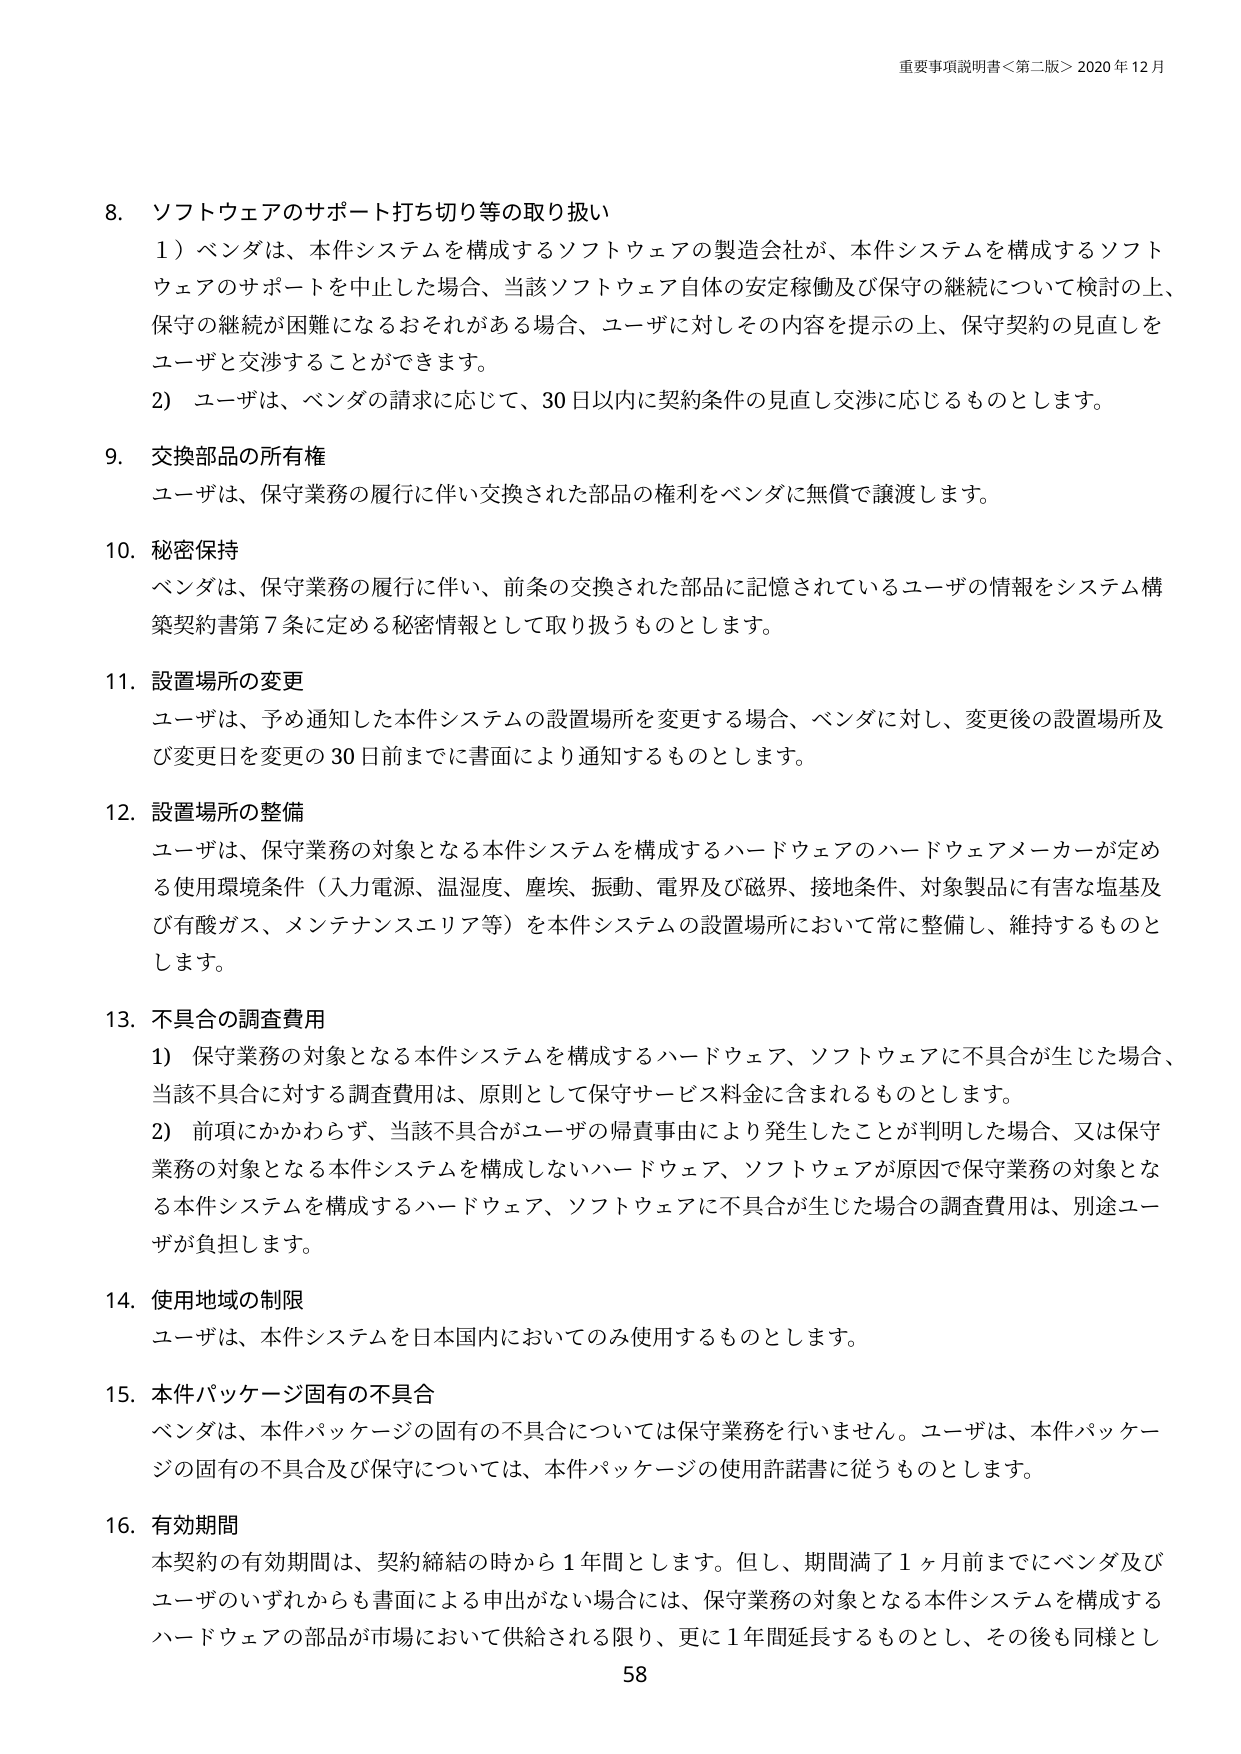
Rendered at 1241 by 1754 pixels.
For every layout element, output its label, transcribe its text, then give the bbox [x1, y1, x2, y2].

text 13. 不具合の調査費用 1) 保守業務の対象となる本件システムを構成するハードウェア、ソフトウェアに不具合が生じた場合、当該不具合に対する調査費用は、原則として保守サービス料金に含まれるものとします。 2) 前項にかかわらず、当該不具合がユーザの帰責事由により発生したことが判明した場合、又は保守業務の対象となる本件システムを構成しないハードウェア、ソフトウェアが原因で保守業務の対象となる本件システムを構成するハードウェア、ソフトウェアに不具合が生じた場合の調査費用は、別途ユーザが負担します。 [104, 999, 1165, 1261]
text 8. ソフトウェアのサポート打ち切り等の取り扱い １）ベンダは、本件システムを構成するソフトウェアの製造会社が、本件システムを構成するソフトウェアのサポートを中止した場合、当該ソフトウェア自体の安定稼働及び保守の継続について検討の上、保守の継続が困難になるおそれがある場合、ユーザに対しその内容を提示の上、保守契約の見直しをユーザと交渉することができます。 2) ユーザは、ベンダの請求に応じて、30日以内に契約条件の見直し交渉に応じるものとします。 [104, 193, 1165, 418]
text 12. 設置場所の整備 ユーザは、保守業務の対象となる本件システムを構成するハードウェアのハードウェアメーカーが定める使用環境条件（入力電源、温湿度、塵埃、振動、電界及び磁界、接地条件、対象製品に有害な塩基及び有酸ガス、メンテナンスエリア等）を本件システムの設置場所において常に整備し、維持するものとします。 [104, 793, 1165, 980]
text 9. 交換部品の所有権 ユーザは、保守業務の履行に伴い交換された部品の権利をベンダに無償で譲渡します。 [104, 436, 1165, 511]
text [104, 1505, 1165, 1655]
text 15. 本件パッケージ固有の不具合 ベンダは、本件パッケージの固有の不具合については保守業務を行いません。ユーザは、本件パッケージの固有の不具合及び保守については、本件パッケージの使用許諾書に従うものとします。 [104, 1374, 1165, 1486]
text 10. 秘密保持 ベンダは、保守業務の履行に伴い、前条の交換された部品に記憶されているユーザの情報をシステム構築契約書第７条に定める秘密情報として取り扱うものとします。 [104, 530, 1165, 643]
text 11. 設置場所の変更 ユーザは、予め通知した本件システムの設置場所を変更する場合、ベンダに対し、変更後の設置場所及び変更日を変更の30日前までに書面により通知するものとします。 [104, 661, 1165, 774]
text 14. 使用地域の制限 ユーザは、本件システムを日本国内においてのみ使用するものとします。 [104, 1280, 1165, 1355]
